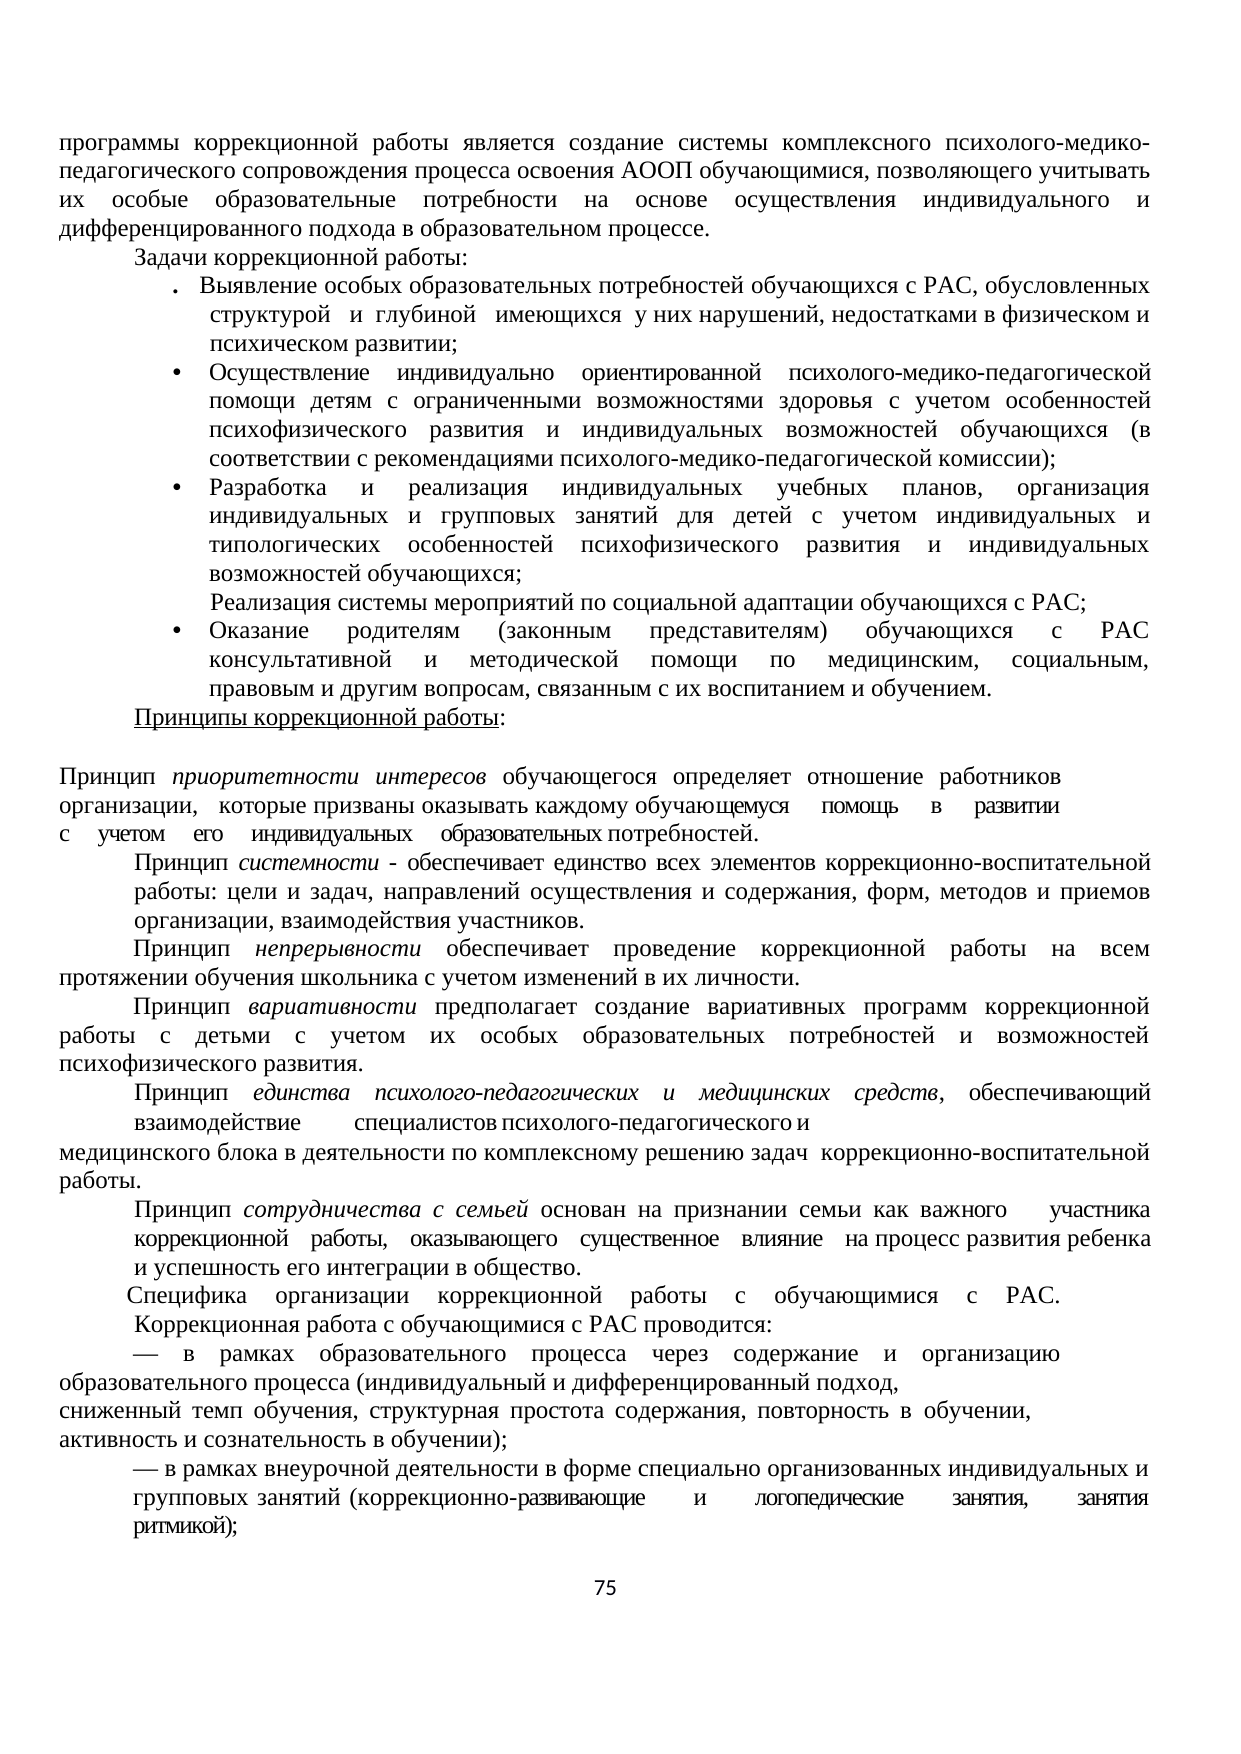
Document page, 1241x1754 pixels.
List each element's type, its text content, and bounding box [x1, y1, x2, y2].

text Задачи коррекционной работы: [134, 242, 1151, 271]
text • Оказание родителям (законным представителям) обучающихся с РАС консультативной и методической помощи по медицинским, социальным, правовым и другим вопросам, связанным с их воспитанием и обучением. [172, 616, 1150, 702]
text Принцип системности - обеспечивает единство всех элементов коррекционно-воспитательной работы: цели и задач, направлений осуществления и содержания, форм, методов и приемов организации, взаимодействия участников. [134, 847, 1151, 933]
text Принцип непрерывности обеспечивает проведение коррекционной работы на всем протяжении обучения школьника с учетом изменений в их личности. [59, 933, 1150, 991]
text Принцип приоритетности интересов обучающегося определяет отношение работников организации, которые призваны оказывать каждому обучающемуся помощь в развитии с учетом его индивидуальных образовательных потребностей. [59, 761, 1061, 847]
text Специфика организации коррекционной работы с обучающимися с РАС. Коррекционная работа с обучающимися с РАС проводится: [126, 1280, 1061, 1338]
text Принцип единства психолого-педагогических и медицинских средств, обеспечивающий взаимодействие специалистов психолого-педагогического и [134, 1077, 1151, 1137]
text ― в рамках внеурочной деятельности в форме специально организованных индивидуальных и групповых занятий (коррекционно-развивающие и логопедические занятия, занятия ритмикой); [133, 1453, 1150, 1539]
text медицинского блока в деятельности по комплексному решению задач коррекционно-воспитательной работы. [59, 1137, 1151, 1194]
text ― в рамках образовательного процесса через содержание и организацию образовательного процесса (индивидуальный и дифференцированный подход, [59, 1338, 1061, 1395]
text сниженный темп обучения, структурная простота содержания, повторность в обучении, активность и сознательность в обучении); [59, 1395, 1031, 1453]
text Принципы коррекционной работы: [134, 702, 1151, 731]
list Разработка и реализация индивидуальных учебных планов, организация индивидуальных и групповых занятий для детей с учетом индивидуальных и типологических особенностей психофизического развития и индивидуальных возможностей обучающихся; [172, 472, 1150, 587]
text Реализация системы мероприятий по социальной адаптации обучающихся с РАС; [172, 587, 1150, 616]
list Осуществление индивидуально ориентированной психолого-медико-педагогической помощи детям с ограниченными возможностями здоровья с учетом особенностей психофизического развития и индивидуальных возможностей обучающихся (в соответствии с рекомендациями психолого-медико-педагогической комиссии); [172, 357, 1151, 472]
text Принцип вариативности предполагает создание вариативных программ коррекционной работы с детьми с учетом их особых образовательных потребностей и возможностей психофизического развития. [59, 991, 1150, 1077]
text . Выявление особых образовательных потребностей обучающихся с РАС, обусловленных структурой и глубиной имеющихся у них нарушений, недостатками в физическом и психическом развитии; [172, 271, 1151, 357]
text Принцип сотрудничества с семьей основан на признании семьи как важного участника коррекционной работы, оказывающего существенное влияние на процесс развития ребенка и успешность его интеграции в общество. [134, 1194, 1151, 1280]
text программы коррекционной работы является создание системы комплексного психолого-медико-педагогического сопровождения процесса освоения АООП обучающимися, позволяющего учитывать их особые образовательные потребности на основе осуществления индивидуального и дифференцированного подхода в образовательном процессе. [59, 127, 1151, 242]
